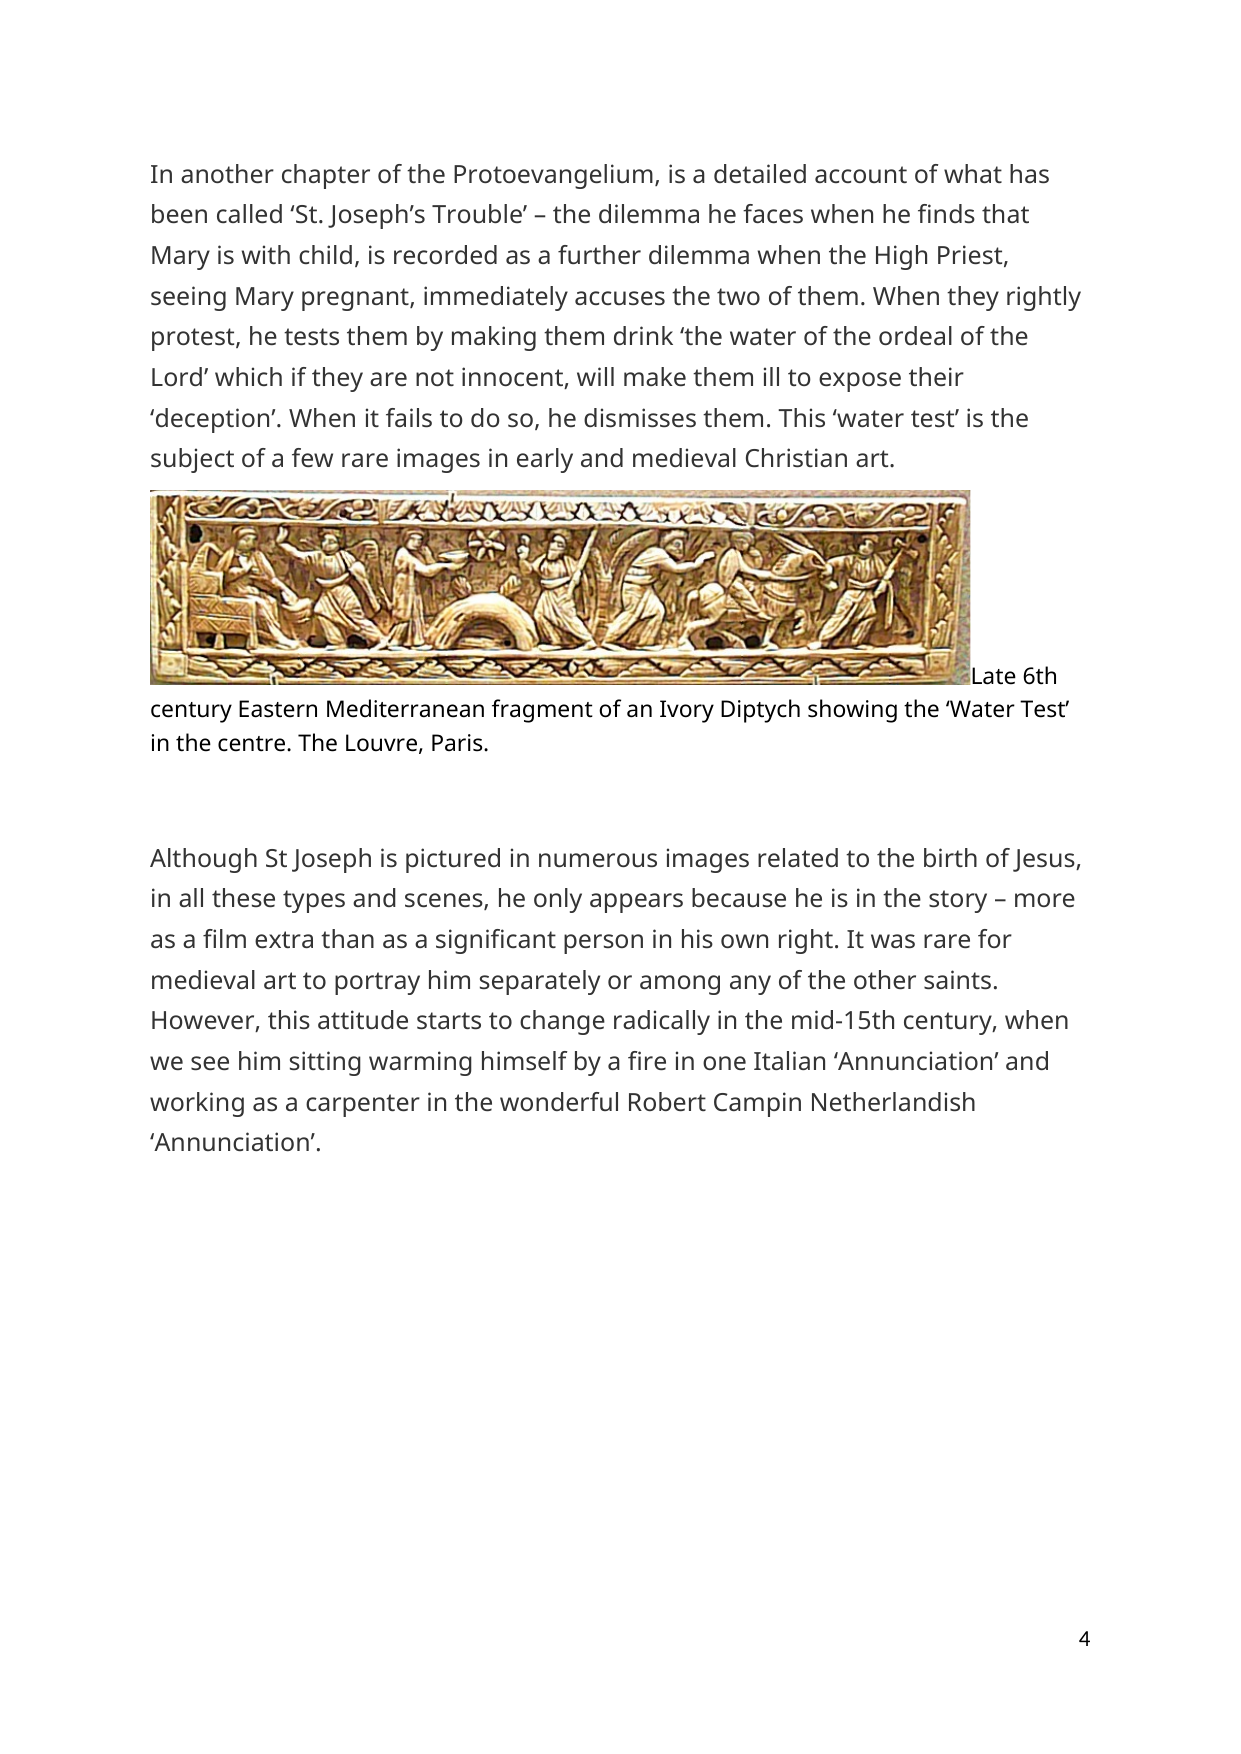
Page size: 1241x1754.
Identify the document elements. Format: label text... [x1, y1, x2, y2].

picture [150, 490, 971, 685]
text In another chapter of the Protoevangelium, is a detailed account of what has been called ‘St. Joseph’s Trouble’ – the dilemma he faces when he finds that Mary is with child, is recorded as a further dilemma when the High Priest, seeing Mary pregnant, immediately accuses the two of them. When they rightly protest, he tests them by making them drink ‘the water of the ordeal of the Lord’ which if they are not innocent, will make them ill to expose their ‘deception’. When it fails to do so, he dismisses them. This ‘water test’ is the subject of a few rare images in early and medieval Christian art. [150, 150, 1090, 475]
text Although St Joseph is pictured in numerous images related to the birth of Jesus, in all these types and scenes, he only appears because he is in the story – more as a film extra than as a significant person in his own right. It was rare for medieval art to portray him separately or among any of the other saints. However, this attitude starts to change radically in the mid-15th century, when we see him sitting warming himself by a fire in one Italian ‘Annunciation’ and working as a carpenter in the wonderful Robert Campin Netherlandish ‘Annunciation’. [150, 834, 1090, 1159]
